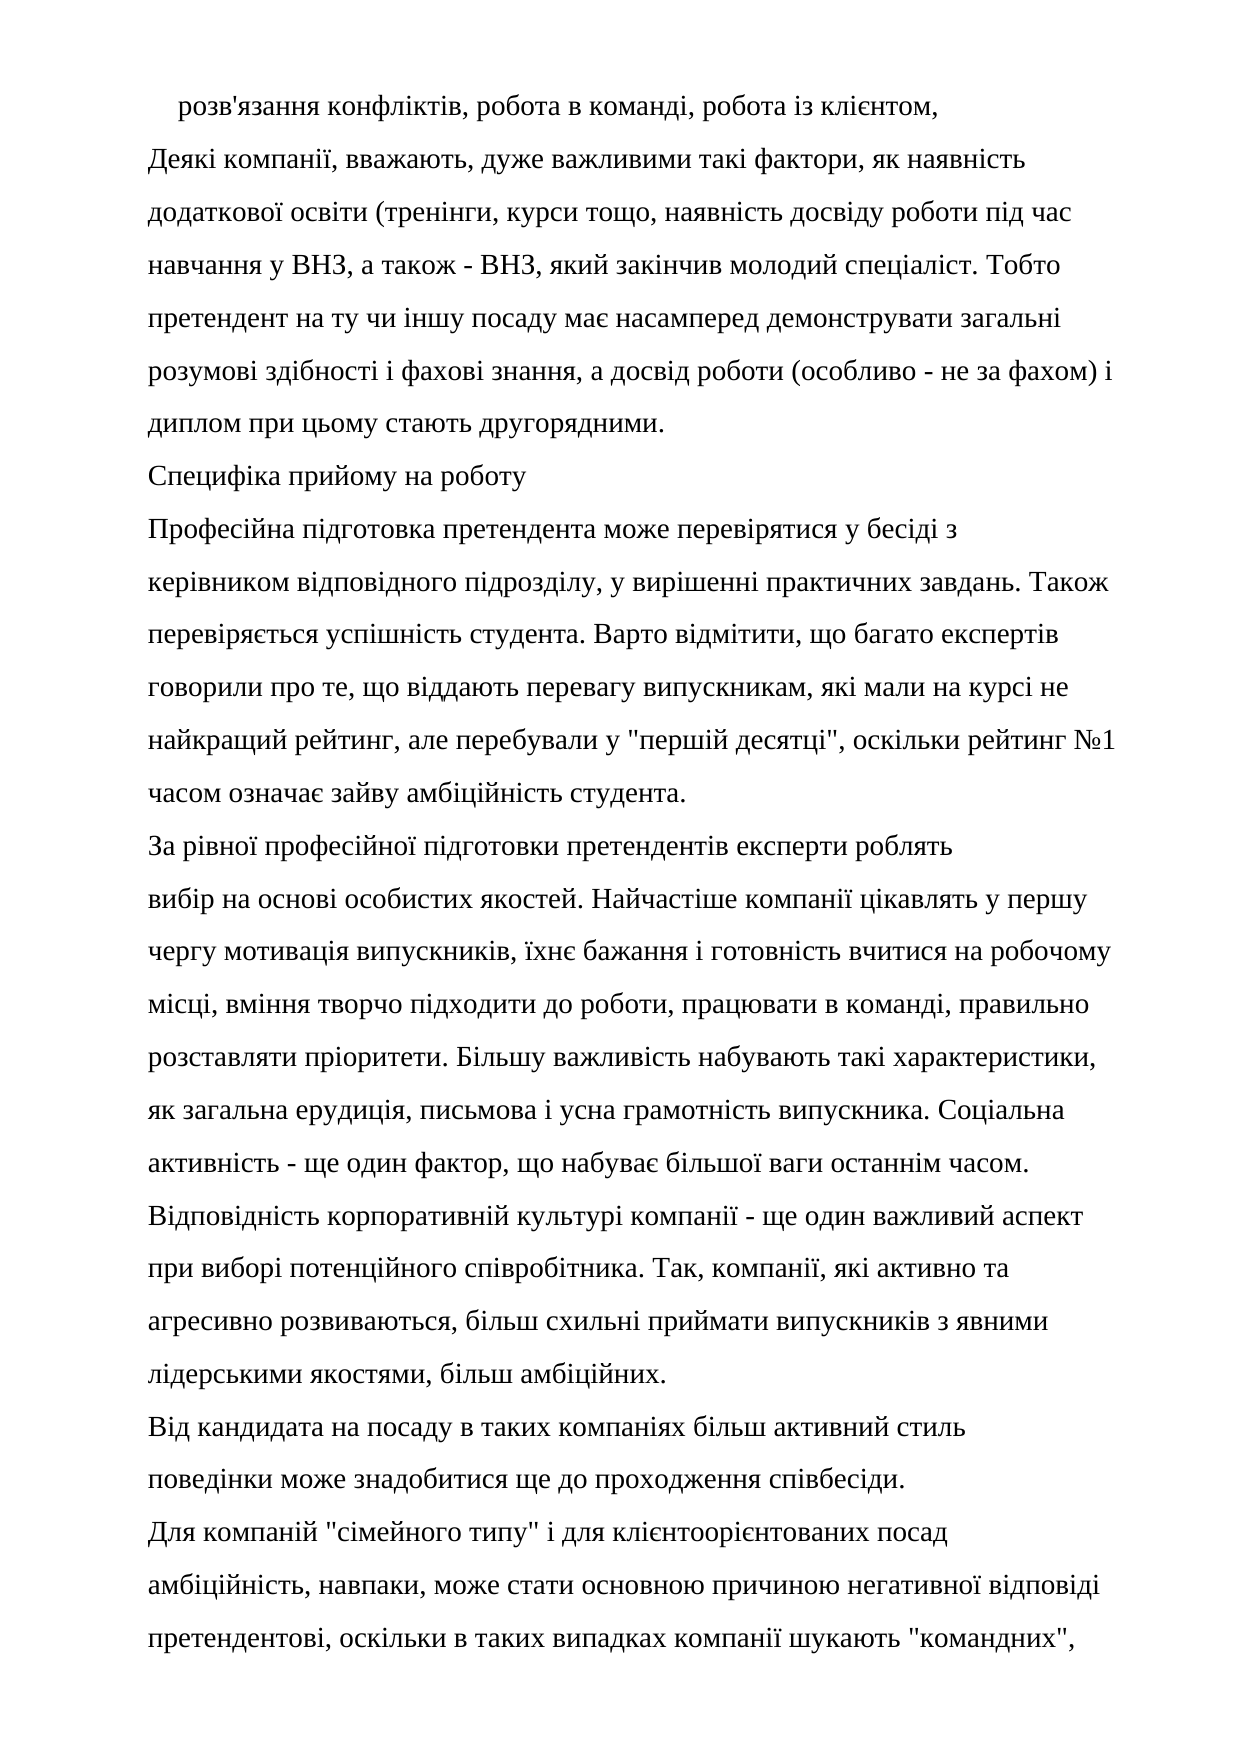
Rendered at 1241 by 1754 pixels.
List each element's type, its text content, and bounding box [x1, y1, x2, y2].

text претендентові, оскільки в таких випадках компанії шукають "командних", [148, 1620, 1152, 1654]
text часом означає зайву амбіційність студента. [148, 775, 1152, 809]
text амбіційність, навпаки, може стати основною причиною негативної відповіді [148, 1567, 1152, 1601]
text розставляти пріоритети. Більшу важливість набувають такі характеристики, [148, 1039, 1152, 1073]
text говорили про те, що віддають перевагу випускникам, які мали на курсі не [148, 669, 1152, 703]
text Для компаній "сімейного типу" і для клієнтоорієнтованих посад [148, 1514, 1152, 1548]
text як загальна ерудиція, письмова і усна грамотність випускника. Соціальна [148, 1092, 1152, 1126]
text керівником відповідного підрозділу, у вирішенні практичних завдань. Також [148, 564, 1152, 597]
text перевіряється успішність студента. Варто відмітити, що багато експертів [148, 617, 1152, 650]
text диплом при цьому стають другорядними. [148, 405, 1152, 439]
text агресивно розвиваються, більш схильні приймати випускників з явними [148, 1303, 1152, 1337]
text Специфіка прийому на роботу [148, 458, 1152, 492]
text при виборі потенційного співробітника. Так, компанії, які активно та [148, 1250, 1152, 1284]
text поведінки може знадобитися ще до проходження співбесіди. [148, 1462, 1152, 1495]
text претендент на ту чи іншу посаду має насамперед демонструвати загальні [148, 300, 1152, 333]
text вибір на основі особистих якостей. Найчастіше компанії цікавлять у першу [148, 881, 1152, 914]
text найкращий рейтинг, але перебували у "першій десятці", оскільки рейтинг №1 [148, 722, 1152, 756]
text  розв'язання конфліктів, робота в команді, робота із клієнтом, [148, 88, 1152, 122]
text розумові здібності і фахові знання, а досвід роботи (особливо - не за фахом) і [148, 353, 1152, 386]
text навчання у ВНЗ, а також - ВНЗ, який закінчив молодий спеціаліст. Тобто [148, 247, 1152, 281]
text додаткової освіти (тренінги, курси тощо, наявність досвіду роботи під час [148, 194, 1152, 228]
text чергу мотивація випускників, їхнє бажання і готовність вчитися на робочому [148, 933, 1152, 967]
text Від кандидата на посаду в таких компаніях більш активний стиль [148, 1409, 1152, 1442]
text місці, вміння творчо підходити до роботи, працювати в команді, правильно [148, 986, 1152, 1020]
text Професійна підготовка претендента може перевірятися у бесіді з [148, 511, 1152, 544]
text Деякі компанії, вважають, дуже важливими такі фактори, як наявність [148, 141, 1152, 175]
text лідерськими якостями, більш амбіційних. [148, 1356, 1152, 1389]
text Відповідність корпоративній культурі компанії - ще один важливий аспект [148, 1198, 1152, 1231]
text активність - ще один фактор, що набуває більшої ваги останнім часом. [148, 1145, 1152, 1178]
text За рівної професійної підготовки претендентів експерти роблять [148, 828, 1152, 861]
